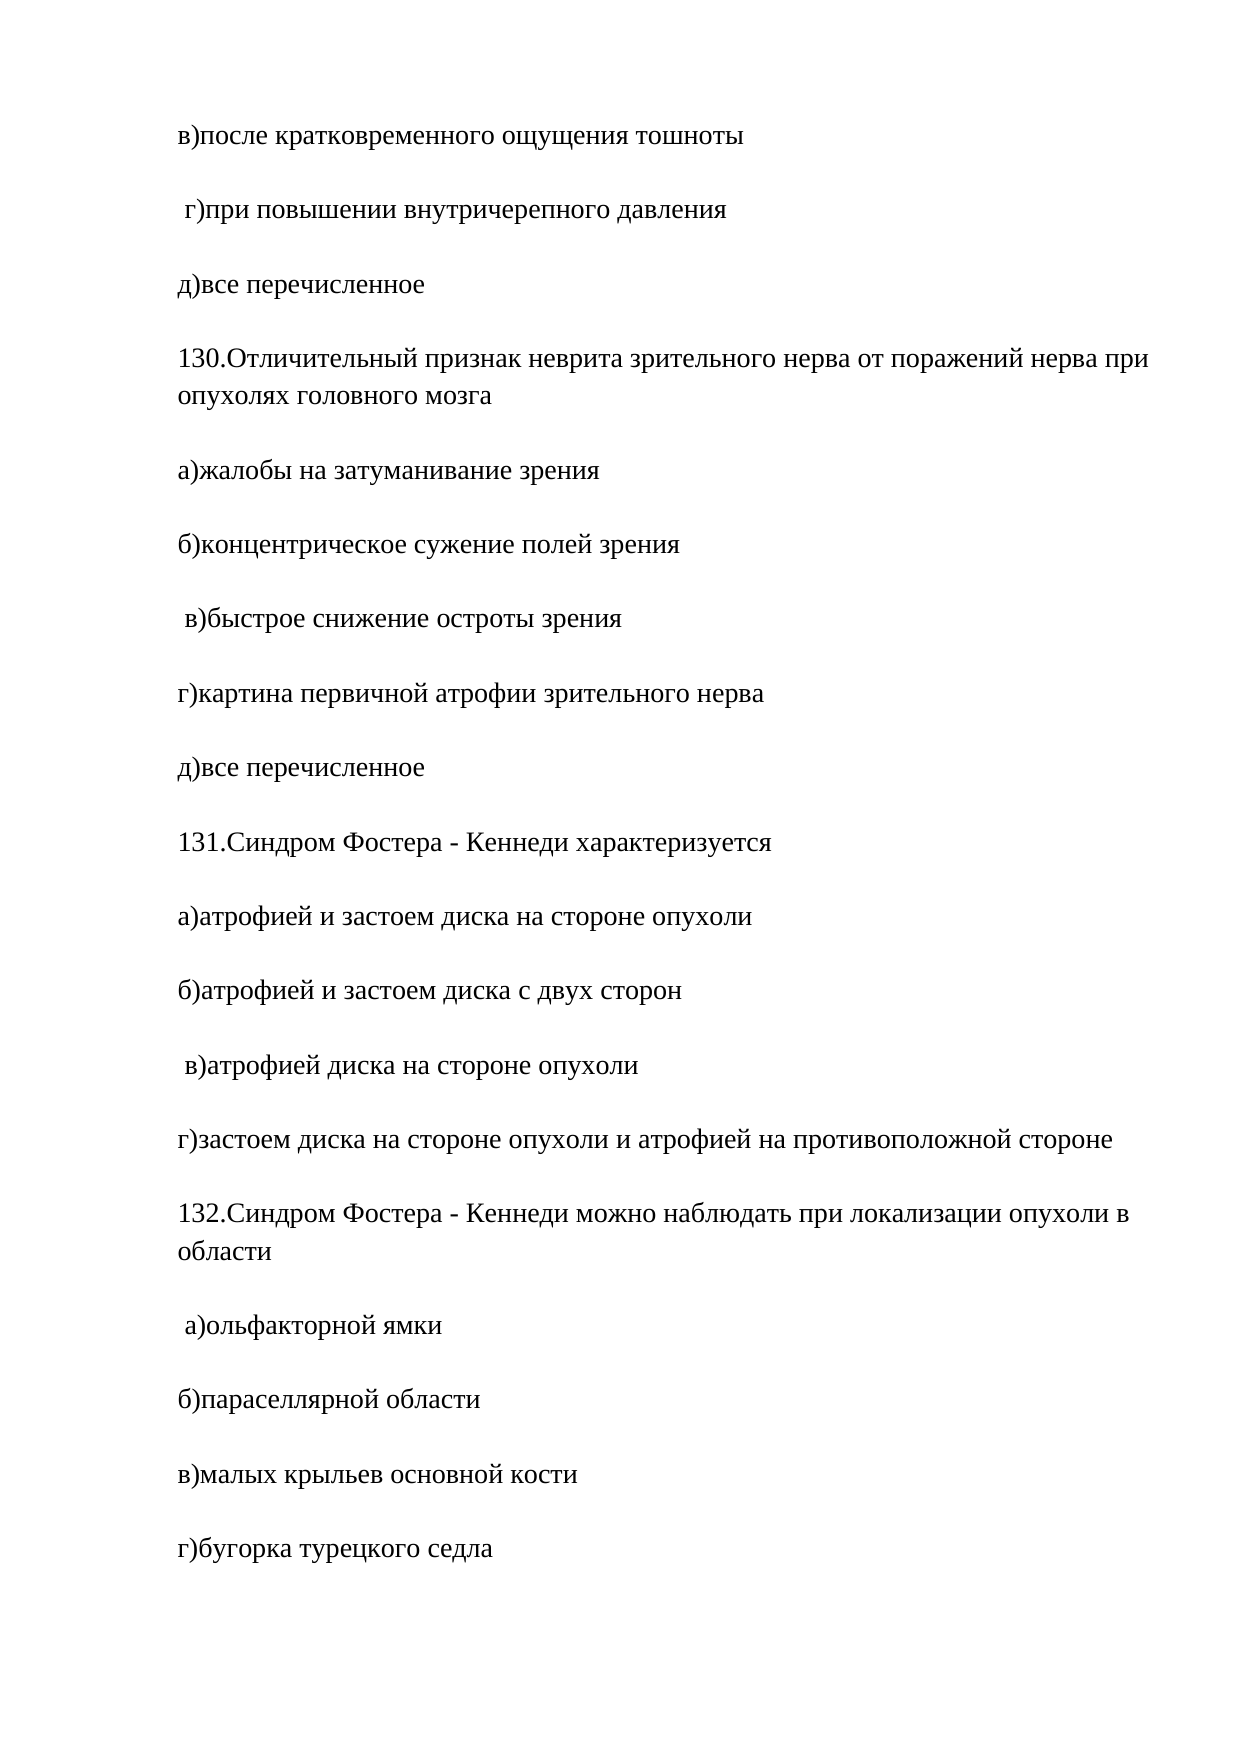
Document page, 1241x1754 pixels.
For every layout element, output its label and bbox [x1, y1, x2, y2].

text [177, 118, 1152, 1564]
